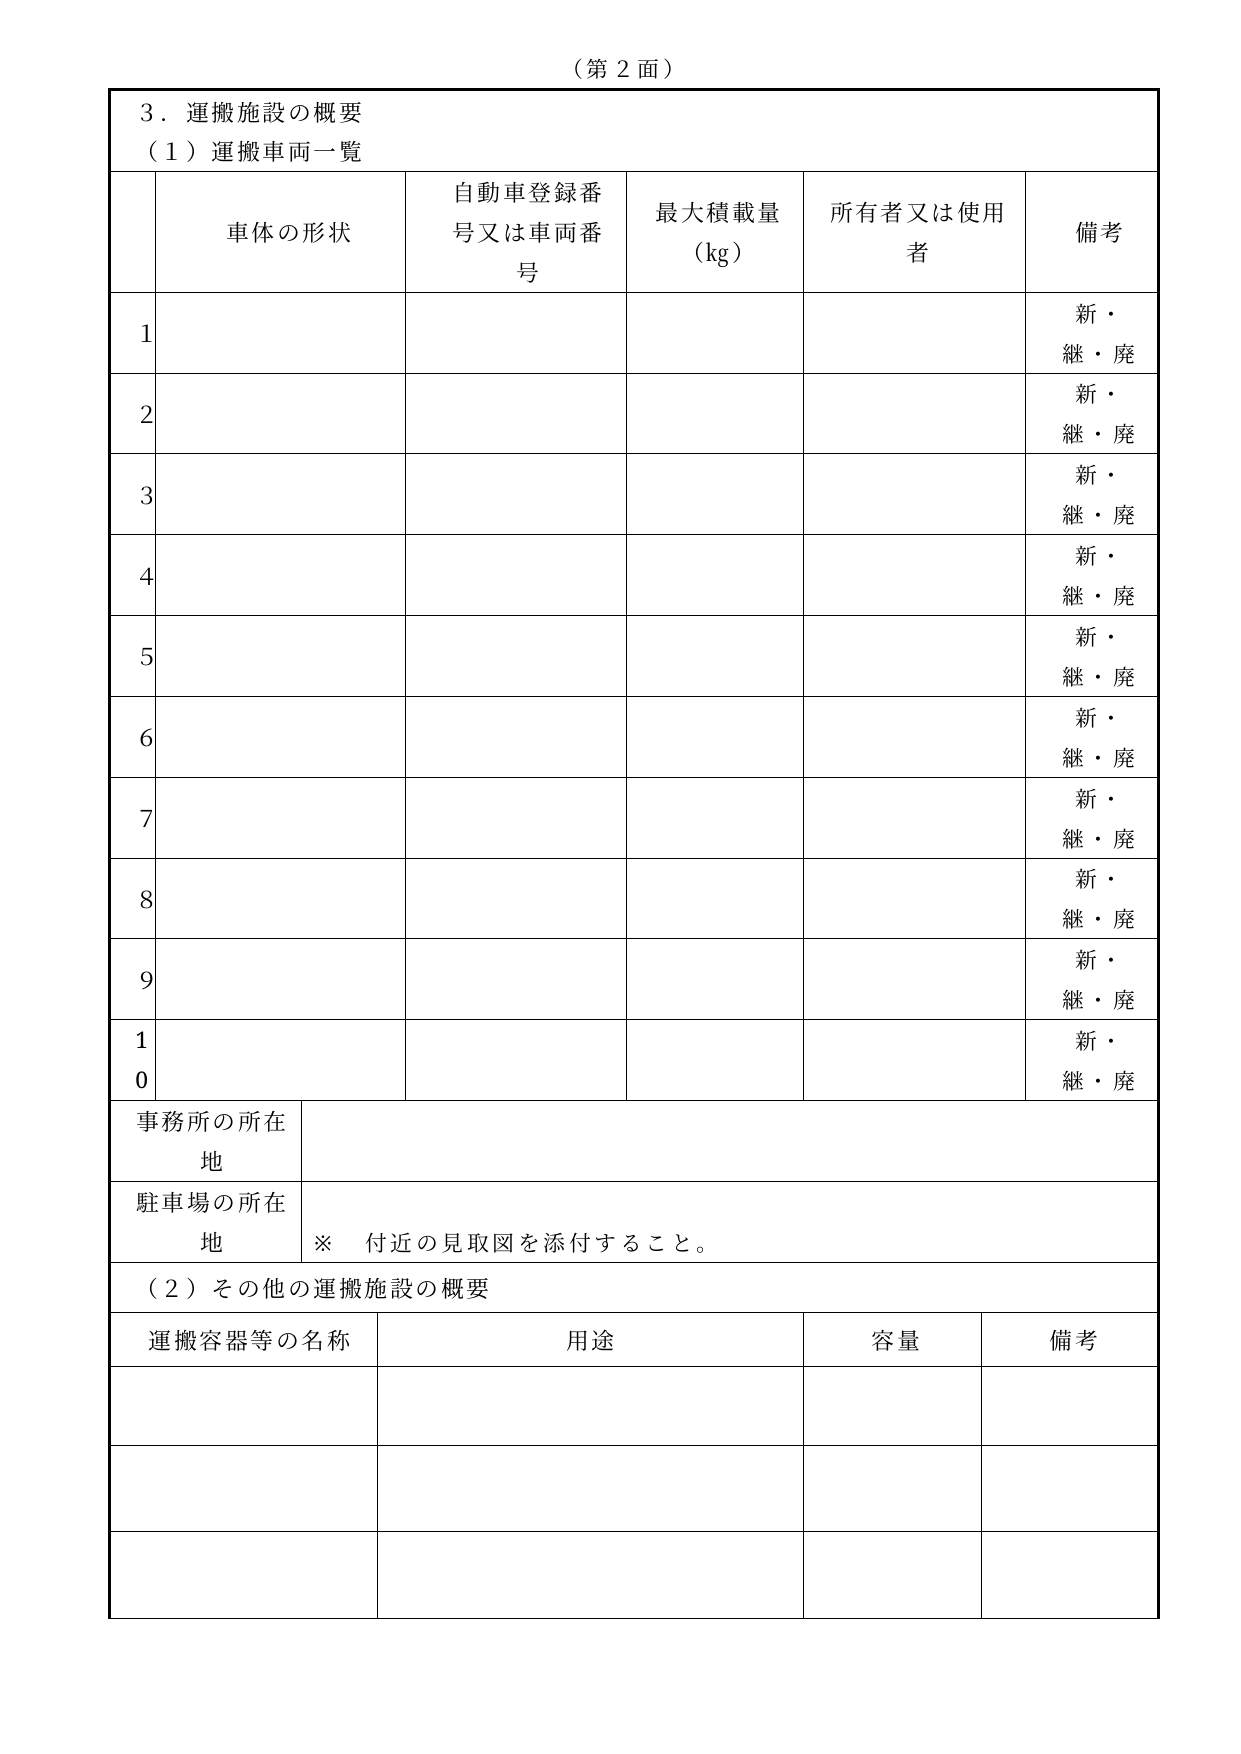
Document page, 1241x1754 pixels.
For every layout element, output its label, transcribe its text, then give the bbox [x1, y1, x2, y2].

table_cell 新・継・廃 [1026, 778, 1157, 857]
table_cell [627, 697, 803, 777]
table_cell 新・継・廃 [1026, 616, 1157, 696]
table_cell [804, 454, 1025, 534]
table_cell [406, 697, 626, 777]
table_cell [627, 535, 803, 615]
table_cell [111, 172, 155, 292]
table_cell 駐車場の所在地 [111, 1182, 301, 1262]
table_cell [627, 454, 803, 534]
table_cell [804, 616, 1025, 696]
table_cell [302, 1101, 1157, 1181]
table_cell 新・継・廃 [1026, 939, 1157, 1019]
table_cell （２）その他の運搬施設の概要 [111, 1263, 1157, 1312]
table_cell [406, 616, 626, 696]
table_cell [156, 697, 405, 777]
table_cell [156, 374, 405, 453]
table_cell 備考 [1026, 172, 1157, 292]
table_cell [406, 1020, 626, 1100]
table_cell [804, 1020, 1025, 1100]
table_cell [156, 939, 405, 1019]
table_cell [627, 293, 803, 372]
table_cell ７ [111, 778, 155, 857]
table_cell [406, 778, 626, 857]
table_cell [156, 616, 405, 696]
table_cell 新・継・廃 [1026, 859, 1157, 938]
table_cell [406, 535, 626, 615]
table_cell [627, 616, 803, 696]
table_cell 新・継・廃 [1026, 454, 1157, 534]
table_cell ８ [111, 859, 155, 938]
table_cell 新・継・廃 [1026, 535, 1157, 615]
table_cell [111, 1532, 377, 1617]
table_header ３．運搬施設の概要 （１）運搬車両一覧 [111, 91, 1157, 171]
table_cell [804, 859, 1025, 938]
table_cell 用途 [378, 1313, 803, 1366]
table_cell [406, 374, 626, 453]
table_cell ５ [111, 616, 155, 696]
table_cell [804, 1367, 981, 1445]
table_cell [378, 1446, 803, 1531]
table_cell 新・継・廃 [1026, 697, 1157, 777]
table_cell 容量 [804, 1313, 981, 1366]
table_cell [627, 1020, 803, 1100]
table_cell 備考 [982, 1313, 1157, 1366]
table_cell [627, 859, 803, 938]
table_cell [156, 535, 405, 615]
table_cell 新・継・廃 [1026, 374, 1157, 453]
text （第２面） [110, 48, 1139, 88]
table_cell [111, 1367, 377, 1445]
table_cell [804, 374, 1025, 453]
table_cell [982, 1446, 1157, 1531]
table_cell ３ [111, 454, 155, 534]
table_cell ６ [111, 697, 155, 777]
table_cell [156, 778, 405, 857]
table_cell 新・継・廃 [1026, 1020, 1157, 1100]
table_cell [111, 1446, 377, 1531]
table_cell [156, 1020, 405, 1100]
table_cell [378, 1367, 803, 1445]
table_cell [627, 778, 803, 857]
table_cell [804, 535, 1025, 615]
table_cell [406, 859, 626, 938]
table_cell 事務所の所在地 [111, 1101, 301, 1181]
table_cell ４ [111, 535, 155, 615]
table_cell [804, 778, 1025, 857]
table_cell [804, 939, 1025, 1019]
table_cell [406, 454, 626, 534]
table_cell [156, 859, 405, 938]
table_cell [627, 939, 803, 1019]
table_cell 車体の形状 [156, 172, 405, 292]
table_cell １ [111, 293, 155, 372]
table_cell ２ [111, 374, 155, 453]
table_cell 10 [111, 1020, 155, 1100]
table_cell ９ [111, 939, 155, 1019]
table_cell [982, 1532, 1157, 1617]
table_cell [627, 374, 803, 453]
table_cell [804, 293, 1025, 372]
table_cell 新・継・廃 [1026, 293, 1157, 372]
table_cell [406, 939, 626, 1019]
table_cell [378, 1532, 803, 1617]
table_cell 所有者又は使用者 [804, 172, 1025, 292]
table_cell 付近の見取図を添付すること。 [302, 1182, 1157, 1262]
table_cell 自動車登録番号又は車両番号 [406, 172, 626, 292]
table_cell 運搬容器等の名称 [111, 1313, 377, 1366]
table_cell [804, 1446, 981, 1531]
table_cell [156, 293, 405, 372]
table_cell 最大積載量（㎏） [627, 172, 803, 292]
table_cell [804, 1532, 981, 1617]
table_cell [406, 293, 626, 372]
table_cell [156, 454, 405, 534]
table_cell [804, 697, 1025, 777]
table_cell [982, 1367, 1157, 1445]
